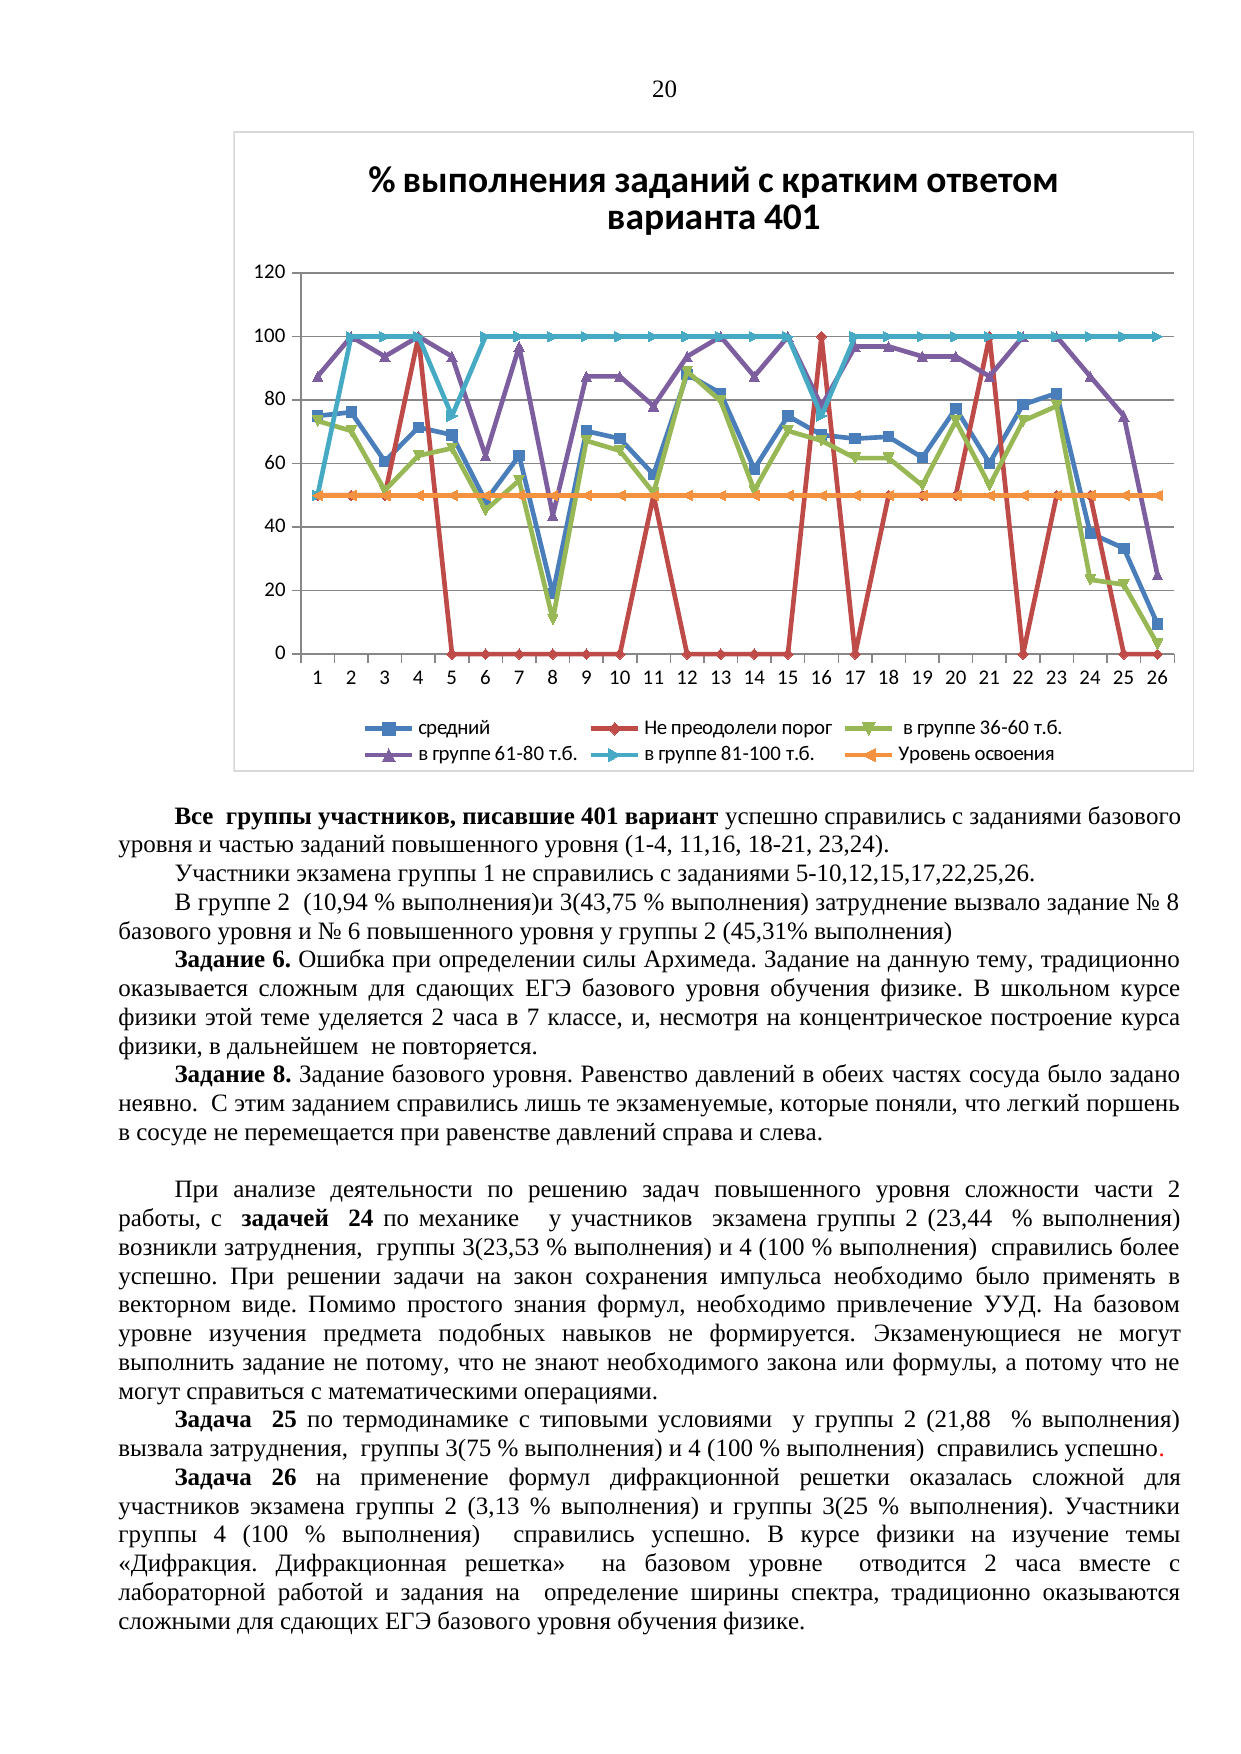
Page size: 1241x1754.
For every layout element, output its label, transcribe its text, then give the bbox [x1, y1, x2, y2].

text Задание 8. Задание базового уровня. Равенство давлений в обеих частях сосуда было задано неявно. С этим заданием справились лишь те экзаменуемые, которые поняли, что легкий поршень в сосуде не перемещается при равенстве давлений справа и слева. [118, 1059, 1181, 1146]
text Задача 26 на применение формул дифракционной решетки оказалась сложной для участников экзамена группы 2 (3,13 % выполнения) и группы 3(25 % выполнения). Участники группы 4 (100 % выполнения) справились успешно. В курсе физики на изучение темы «Дифракция. Дифракционная решетка» на базовом уровне отводится 2 часа вместе с лабораторной работой и задания на определение ширины спектра, традиционно оказываются сложными для сдающих ЕГЭ базового уровня обучения физике. [118, 1462, 1181, 1634]
text В группе 2 (10,94 % выполнения)и 3(43,75 % выполнения) затруднение вызвало задание № 8 базового уровня и № 6 повышенного уровня у группы 2 (45,31% выполнения) [118, 887, 1181, 944]
text Задание 6. Ошибка при определении силы Архимеда. Задание на данную тему, традиционно оказывается сложным для сдающих ЕГЭ базового уровня обучения физике. В школьном курсе физики этой теме уделяется 2 часа в 7 классе, и, несмотря на концентрическое построение курса физики, в дальнейшем не повторяется. [118, 944, 1181, 1059]
text Все группы участников, писавшие 401 вариант успешно справились с заданиями базового уровня и частью заданий повышенного уровня (1-4, 11,16, 18-21, 23,24). [118, 801, 1181, 858]
text При анализе деятельности по решению задач повышенного уровня сложности части 2 работы, с задачей 24 по механике у участников экзамена группы 2 (23,44 % выполнения) возникли затруднения, группы 3(23,53 % выполнения) и 4 (100 % выполнения) справились более успешно. При решении задачи на закон сохранения импульса необходимо было применять в векторном виде. Помимо простого знания формул, необходимо привлечение УУД. На базовом уровне изучения предмета подобных навыков не формируется. Экзаменующиеся не могут выполнить задание не потому, что не знают необходимого закона или формулы, а потому что не могут справиться с математическими операциями. [118, 1174, 1181, 1404]
text Задача 25 по термодинамике с типовыми условиями у группы 2 (21,88 % выполнения) вызвала затруднения, группы 3(75 % выполнения) и 4 (100 % выполнения) справились успешно. [118, 1404, 1181, 1462]
text Участники экзамена группы 1 не справились с заданиями 5-10,12,15,17,22,25,26. [118, 858, 1181, 887]
